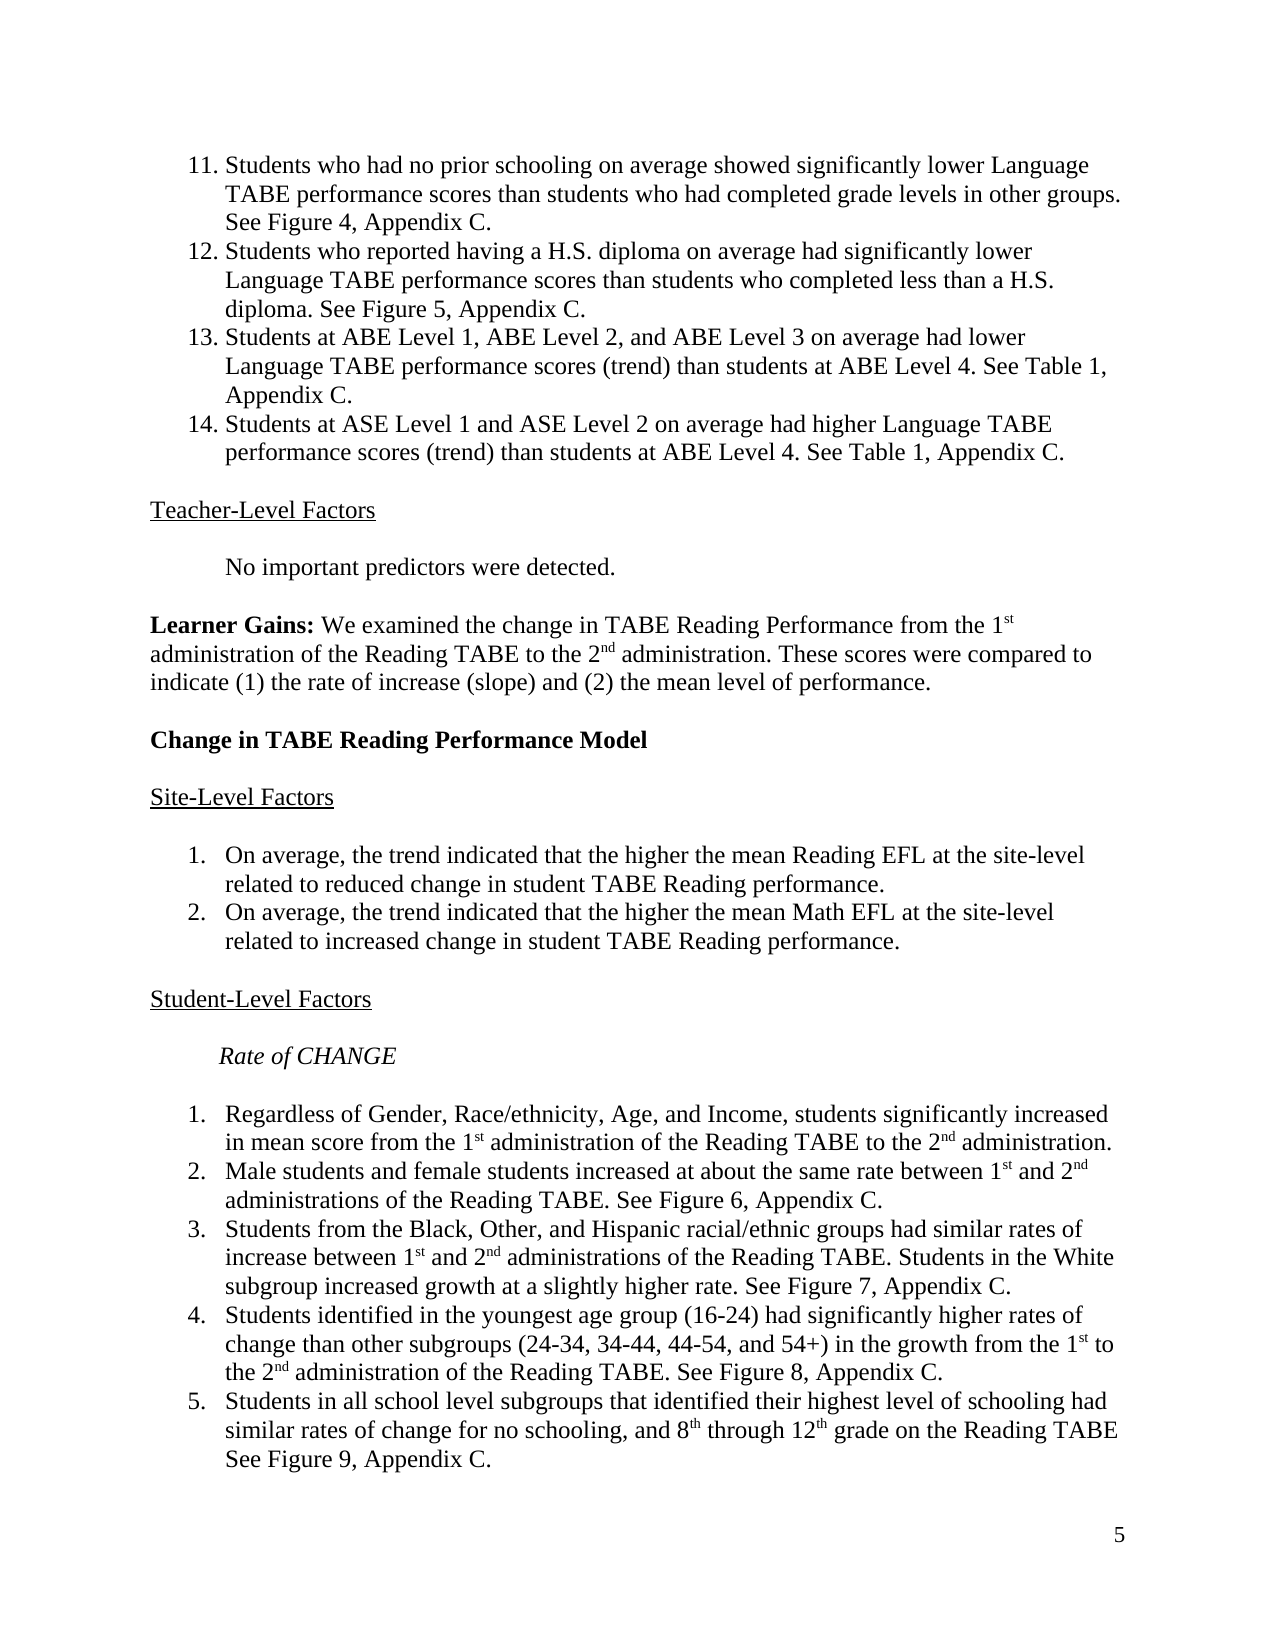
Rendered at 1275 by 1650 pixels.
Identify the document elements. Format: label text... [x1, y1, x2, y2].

list Students in all school level subgroups that identified their highest level of schooling had similar rates of change for no schooling, and 8th through 12th grade on the Reading TABE See Figure 9, Appendix C. [187, 1386, 1125, 1472]
text Student-Level Factors [150, 984, 1125, 1012]
text No important predictors were detected. [150, 552, 1125, 581]
text Learner Gains: We examined the change in TABE Reading Performance from the 1st administration of the Reading TABE to the 2nd administration. These scores were compared to indicate (1) the rate of increase (slope) and (2) the mean level of performance. [150, 610, 1125, 696]
text Teacher-Level Factors [150, 495, 1125, 524]
text Rate of CHANGE [150, 1041, 1125, 1070]
list On average, the trend indicated that the higher the mean Reading EFL at the site-level related to reduced change in student TABE Reading performance. [187, 840, 1125, 897]
list Students identified in the youngest age group (16-24) had significantly higher rates of change than other subgroups (24-34, 34-44, 44-54, and 54+) in the growth from the 1st to the 2nd administration of the Reading TABE. See Figure 8, Appendix C. [187, 1300, 1125, 1386]
list Students who had no prior schooling on average showed significantly lower Language TABE performance scores than students who had completed grade levels in other groups. See Figure 4, Appendix C. [187, 150, 1125, 236]
list Students at ASE Level 1 and ASE Level 2 on average had higher Language TABE performance scores (trend) than students at ABE Level 4. See Table 1, Appendix C. [187, 409, 1125, 466]
list On average, the trend indicated that the higher the mean Math EFL at the site-level related to increased change in student TABE Reading performance. [187, 897, 1125, 955]
text Change in TABE Reading Performance Model [150, 725, 1125, 754]
list Regardless of Gender, Race/ethnicity, Age, and Income, students significantly increased in mean score from the 1st administration of the Reading TABE to the 2nd administration. [187, 1099, 1125, 1156]
text Site-Level Factors [150, 782, 1125, 811]
list Male students and female students increased at about the same rate between 1st and 2nd administrations of the Reading TABE. See Figure 6, Appendix C. [187, 1156, 1125, 1214]
list Students from the Black, Other, and Hispanic racial/ethnic groups had similar rates of increase between 1st and 2nd administrations of the Reading TABE. Students in the White subgroup increased growth at a slightly higher rate. See Figure 7, Appendix C. [187, 1214, 1125, 1300]
list Students who reported having a H.S. diploma on average had significantly lower Language TABE performance scores than students who completed less than a H.S. diploma. See Figure 5, Appendix C. [187, 236, 1125, 322]
list Students at ABE Level 1, ABE Level 2, and ABE Level 3 on average had lower Language TABE performance scores (trend) than students at ABE Level 4. See Table 1, Appendix C. [187, 322, 1125, 409]
